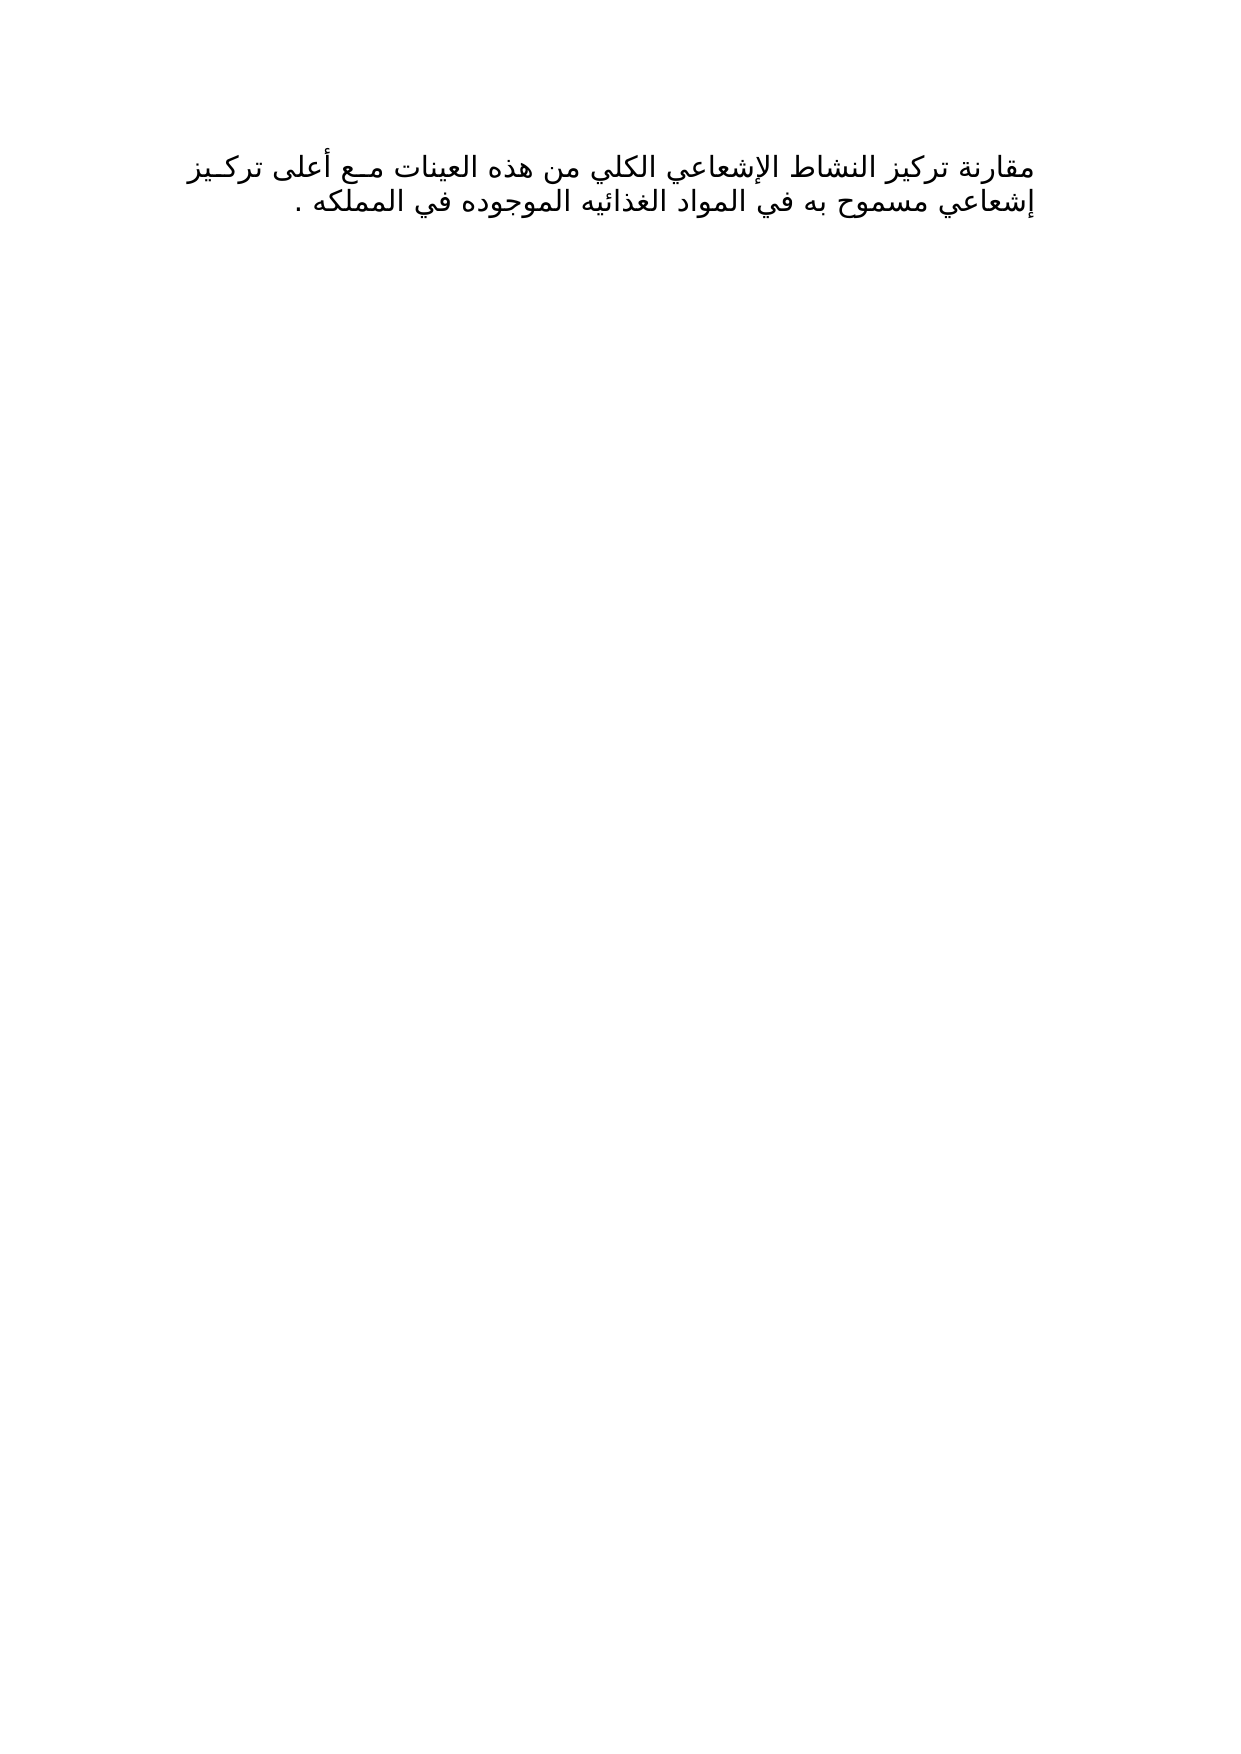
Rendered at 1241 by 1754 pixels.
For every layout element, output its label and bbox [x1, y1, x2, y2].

text [187, 150, 1036, 218]
